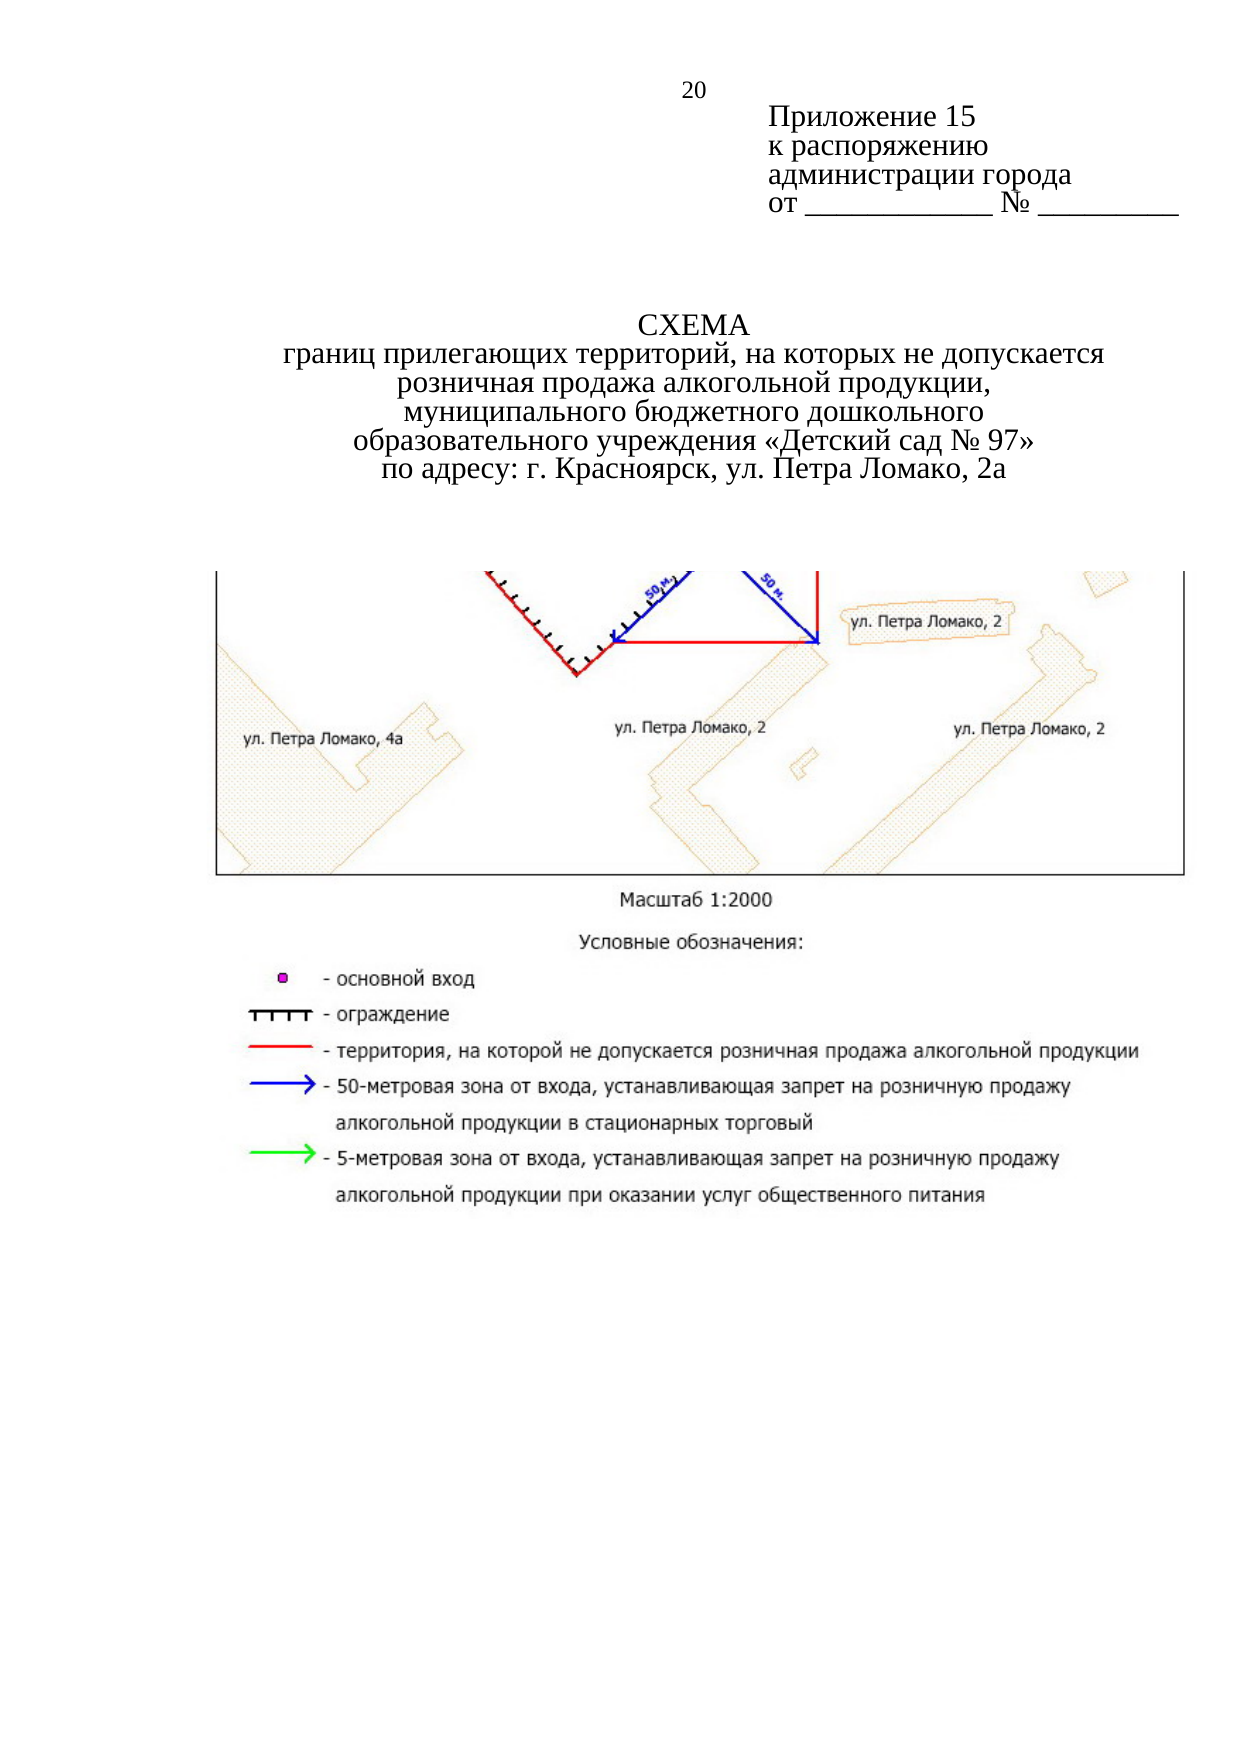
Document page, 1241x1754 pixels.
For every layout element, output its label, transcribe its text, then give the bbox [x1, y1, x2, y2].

text к распоряжению [207, 132, 1181, 161]
text от ____________ № _________ [207, 190, 1181, 219]
text муниципального бюджетного дошкольного [207, 398, 1181, 427]
text СХЕМА [207, 312, 1181, 341]
picture [206, 571, 1199, 1219]
text Приложение 15 [207, 104, 1181, 132]
text границ прилегающих территорий, на которых не допускается [207, 341, 1181, 370]
text по адресу: г. Красноярск, ул. Петра Ломако, 2а [207, 456, 1181, 485]
text розничная продажа алкогольной продукции, [207, 370, 1181, 398]
text образовательного учреждения «Детский сад № 97» [207, 427, 1181, 456]
text администрации города [207, 161, 1181, 190]
